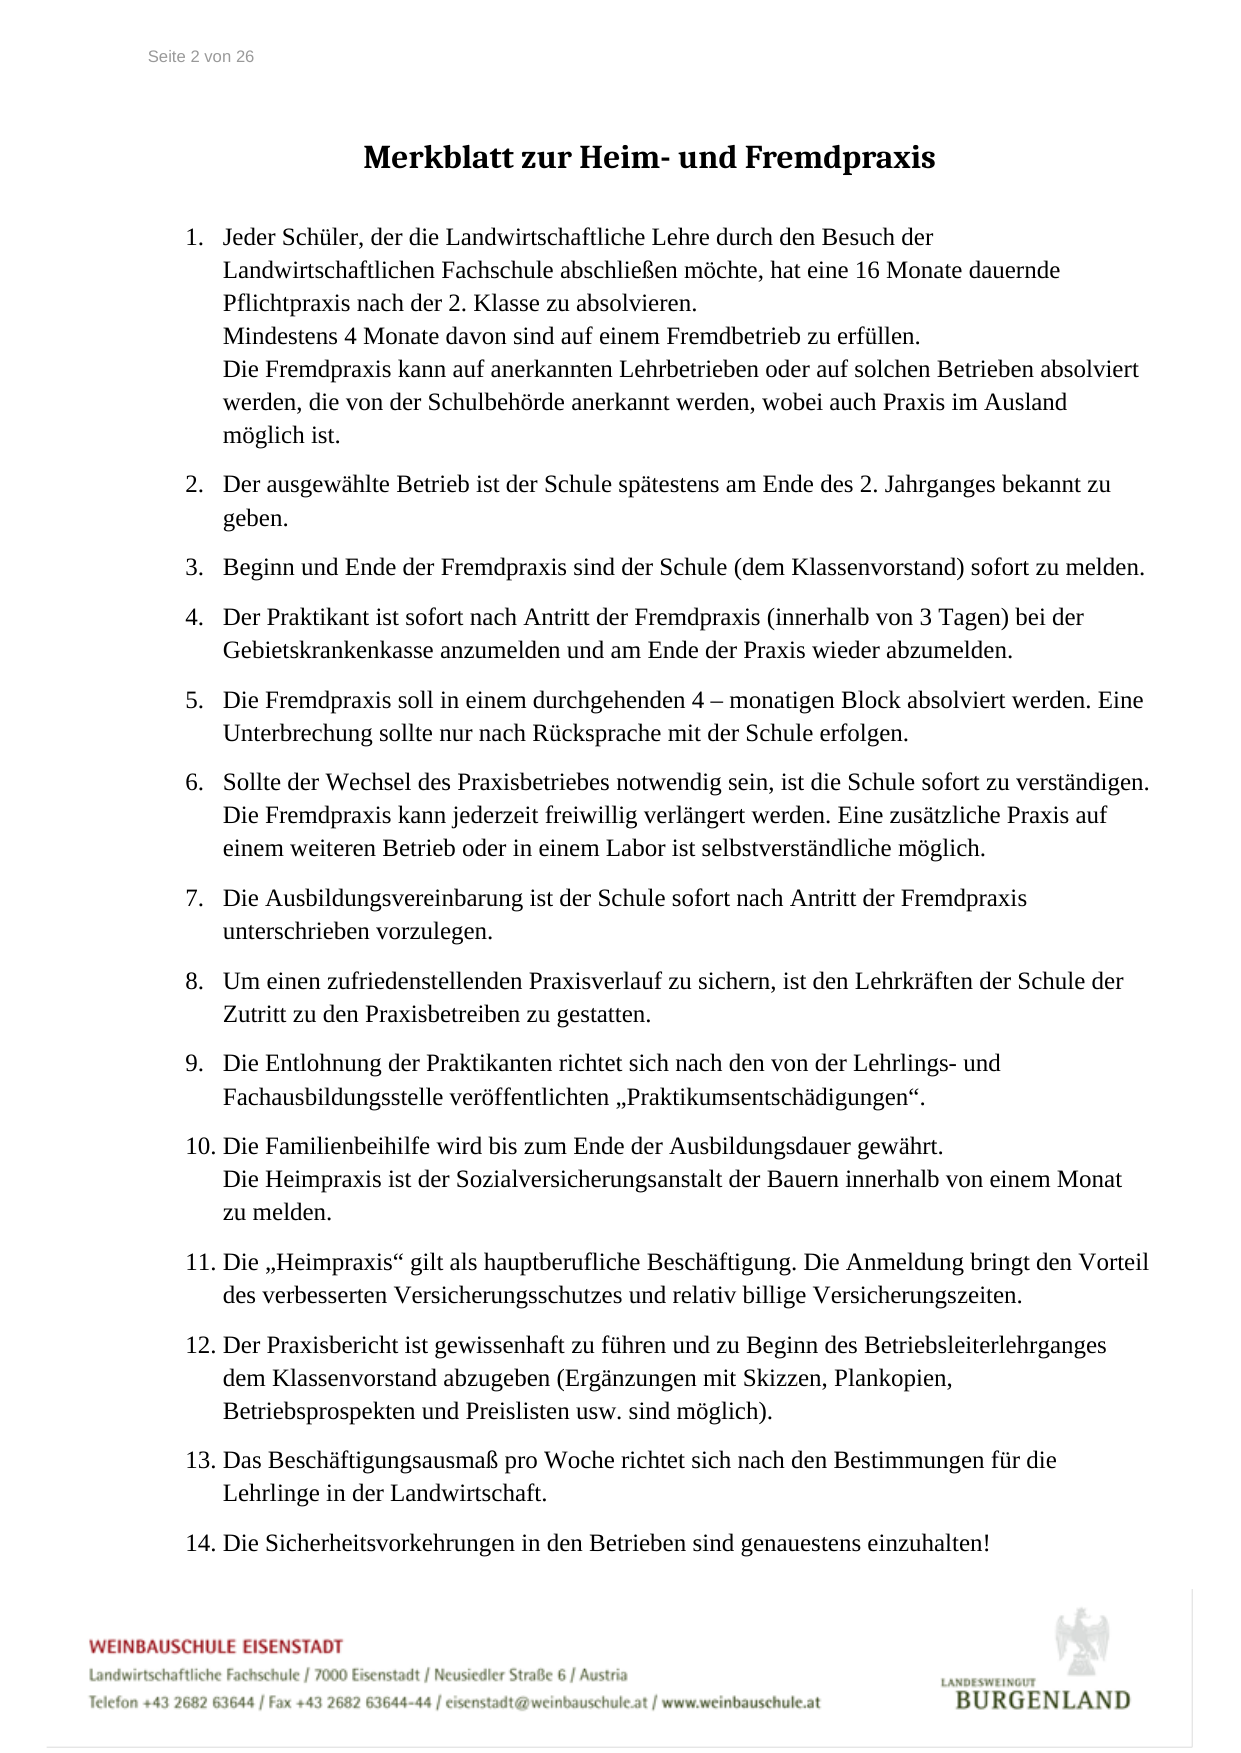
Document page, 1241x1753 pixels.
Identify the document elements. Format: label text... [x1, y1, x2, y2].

list Die Sicherheitsvorkehrungen in den Betrieben sind genauestens einzuhalten! [185, 1528, 1152, 1557]
list Die Entlohnung der Praktikanten richtet sich nach den von der Lehrlings- und Fachausbildungsstelle veröffentlichten „Praktikumsentschädigungen“. [185, 1048, 1152, 1110]
list Die Ausbildungsvereinbarung ist der Schule sofort nach Antritt der Fremdpraxis unterschrieben vorzulegen. [185, 883, 1152, 945]
list Die Familienbeihilfe wird bis zum Ende der Ausbildungsdauer gewährt. Die Heimpraxis ist der Sozialversicherungsanstalt der Bauern innerhalb von einem Monat zu melden. [185, 1131, 1152, 1226]
list Beginn und Ende der Fremdpraxis sind der Schule (dem Klassenvorstand) sofort zu melden. [185, 552, 1152, 581]
list Sollte der Wechsel des Praxisbetriebes notwendig sein, ist die Schule sofort zu verständigen. Die Fremdpraxis kann jederzeit freiwillig verlängert werden. Eine zusätzliche Praxis auf einem weiteren Betrieb oder in einem Labor ist selbstverständliche möglich. [185, 767, 1152, 862]
list Die „Heimpraxis“ gilt als hauptberufliche Beschäftigung. Die Anmeldung bringt den Vorteil des verbesserten Versicherungsschutzes und relativ billige Versicherungszeiten. [185, 1247, 1152, 1309]
list Jeder Schüler, der die Landwirtschaftliche Lehre durch den Besuch der Landwirtschaftlichen Fachschule abschließen möchte, hat eine 16 Monate dauernde Pflichtpraxis nach der 2. Klasse zu absolvieren. Mindestens 4 Monate davon sind auf einem Fremdbetrieb zu erfüllen. Die Fremdpraxis kann auf anerkannten Lehrbetrieben oder auf solchen Betrieben absolviert werden, die von der Schulbehörde anerkannt werden, wobei auch Praxis im Ausland möglich ist. [185, 222, 1152, 449]
list Der Praxisbericht ist gewissenhaft zu führen und zu Beginn des Betriebsleiterlehrganges dem Klassenvorstand abzugeben (Ergänzungen mit Skizzen, Plankopien, Betriebsprospekten und Preislisten usw. sind möglich). [185, 1330, 1152, 1424]
list Das Beschäftigungsausmaß pro Woche richtet sich nach den Bestimmungen für die Lehrlinge in der Landwirtschaft. [185, 1445, 1152, 1507]
title Merkblatt zur Heim- und Fremdpraxis [148, 138, 1152, 176]
list Der Praktikant ist sofort nach Antritt der Fremdpraxis (innerhalb von 3 Tagen) bei der Gebietskrankenkasse anzumelden und am Ende der Praxis wieder abzumelden. [185, 602, 1152, 664]
picture [46, 1589, 1194, 1749]
list Die Fremdpraxis soll in einem durchgehenden 4 – monatigen Block absolviert werden. Eine Unterbrechung sollte nur nach Rücksprache mit der Schule erfolgen. [185, 685, 1152, 746]
list Der ausgewählte Betrieb ist der Schule spätestens am Ende des 2. Jahrganges bekannt zu geben. [185, 469, 1152, 531]
list Um einen zufriedenstellenden Praxisverlauf zu sichern, ist den Lehrkräften der Schule der Zutritt zu den Praxisbetreiben zu gestatten. [185, 966, 1152, 1028]
